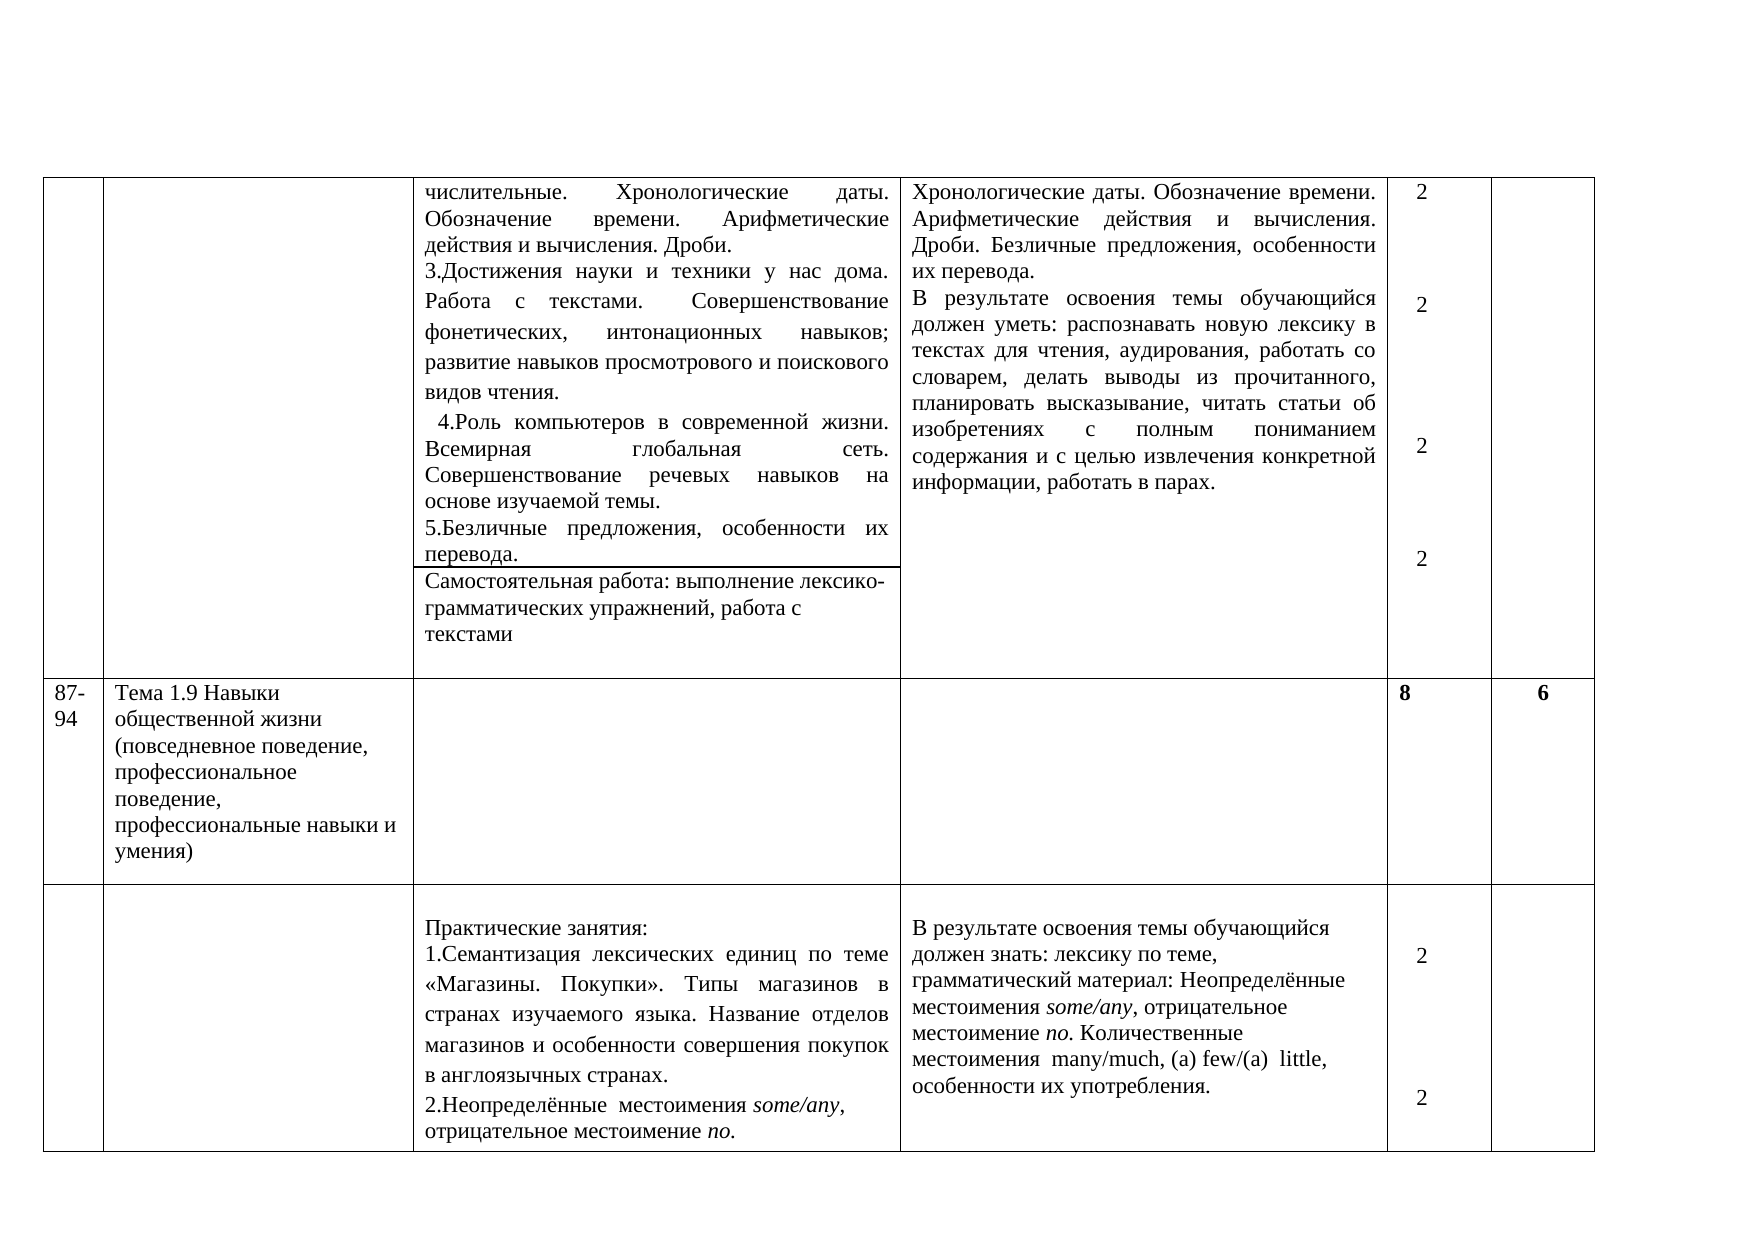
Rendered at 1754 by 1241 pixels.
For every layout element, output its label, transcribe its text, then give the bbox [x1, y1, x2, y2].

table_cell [414, 885, 900, 1151]
table_cell 2 2 2 2 [1388, 885, 1491, 1151]
table_cell [104, 885, 413, 1151]
table_cell [44, 885, 103, 1151]
table_cell 8 [1388, 679, 1491, 884]
table_cell [1492, 885, 1594, 1151]
table_cell 6 [1492, 679, 1594, 884]
table_cell 2 2 2 2 2 [1388, 178, 1491, 678]
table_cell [414, 178, 900, 566]
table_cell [901, 178, 1387, 678]
table_cell [1492, 178, 1594, 678]
table_cell [901, 679, 1387, 884]
table_cell Тема 1.9 Навыки общественной жизни (повседневное поведение, профессиональное поведение, профессиональные навыки и умения) [104, 679, 413, 884]
table_cell Самостоятельная работа: выполнение лексико-грамматических упражнений, работа с текстами [414, 568, 900, 678]
table_cell [104, 178, 413, 678]
table_cell [414, 679, 900, 884]
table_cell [901, 885, 1387, 1151]
table_cell 87-94 [44, 679, 103, 884]
table_cell [44, 178, 103, 678]
